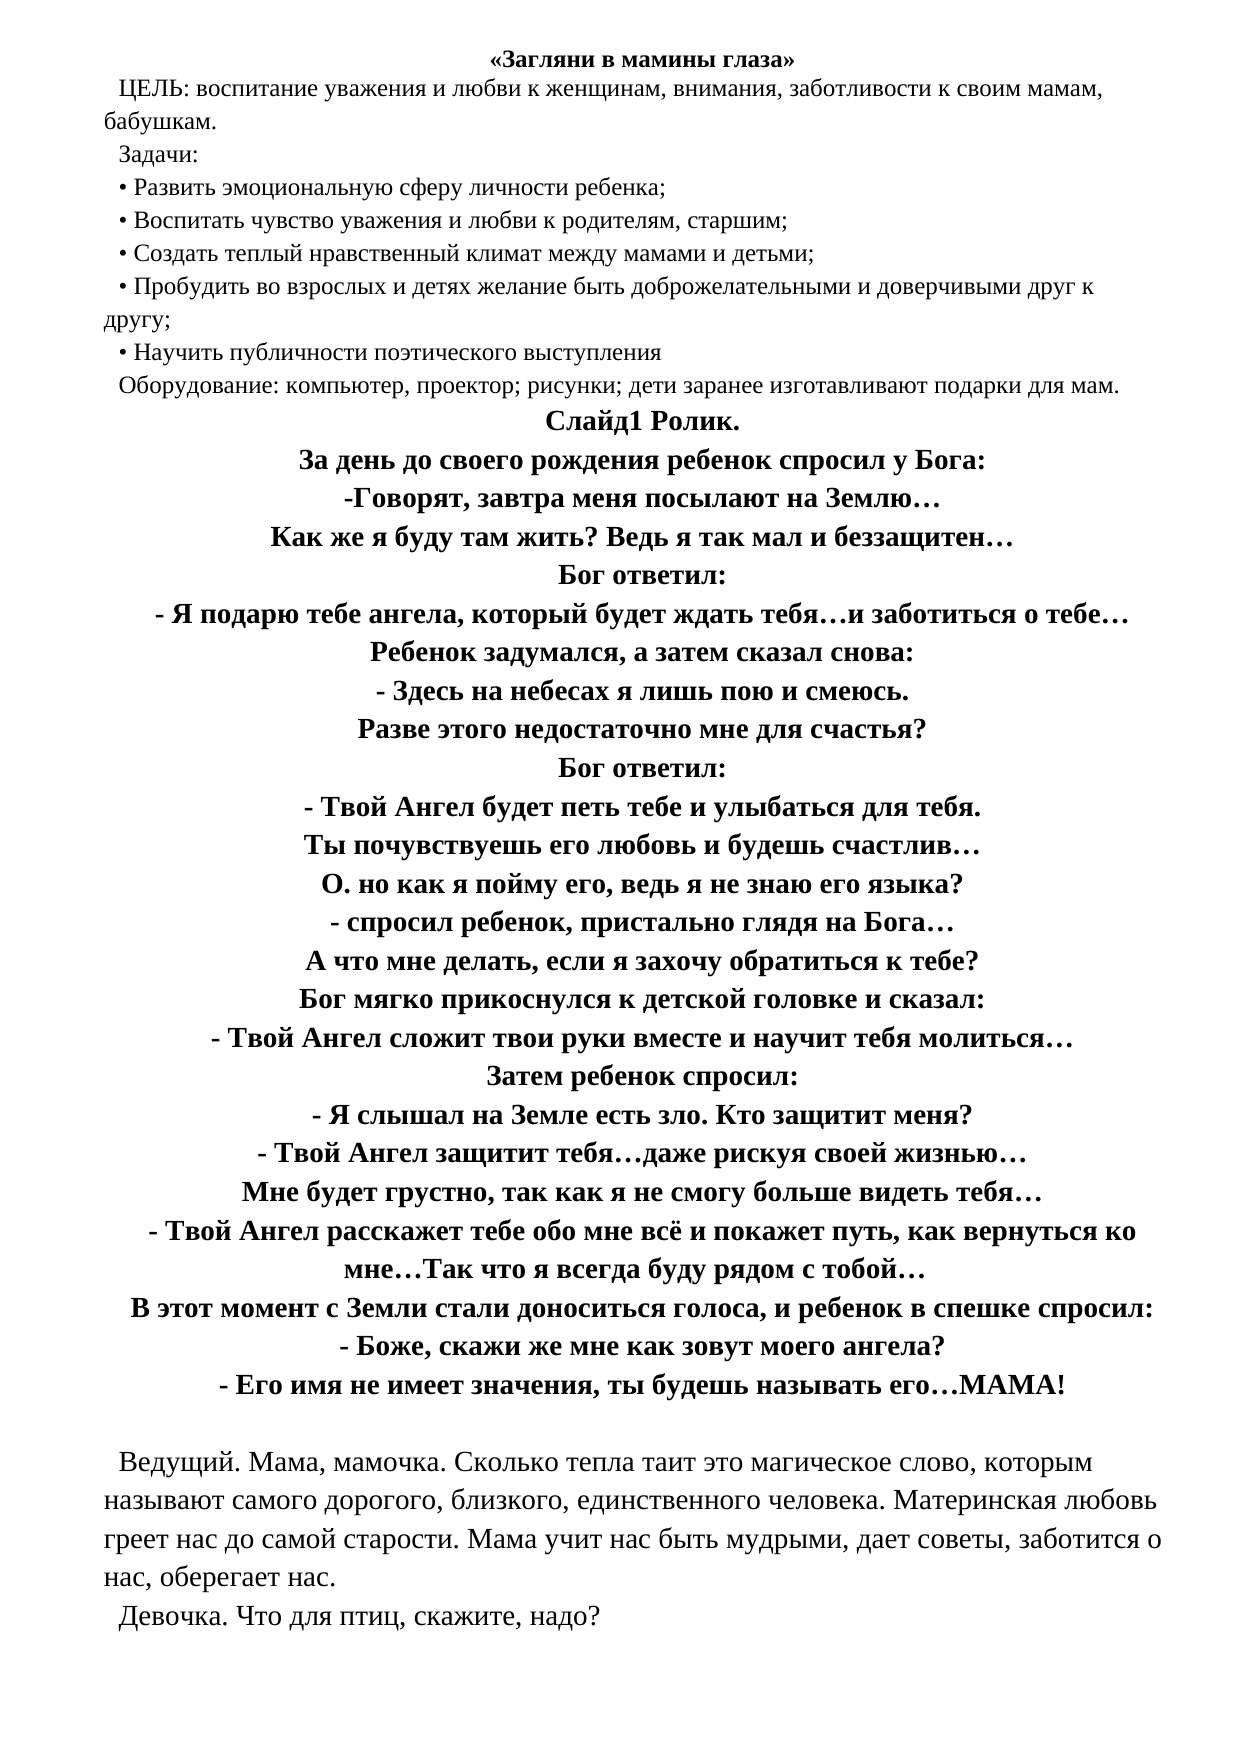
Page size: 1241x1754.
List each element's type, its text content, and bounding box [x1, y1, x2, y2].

text За день до своего рождения ребенок спросил у Бога: [103, 442, 1167, 475]
text Оборудование: компьютер, проектор; рисунки; дети заранее изготавливают подарки для мам. [103, 370, 1167, 399]
text • Создать теплый нравственный климат между мамами и детьми; [103, 238, 1167, 267]
text - Боже, скажи же мне как зовут моего ангела? [103, 1328, 1167, 1362]
text • Пробудить во взрослых и детях желание быть доброжелательными и доверчивыми друг к другу; [103, 271, 1167, 333]
text Мне будет грустно, так как я не смогу больше видеть тебя… [103, 1174, 1167, 1208]
text • Научить публичности поэтического выступления [103, 337, 1167, 366]
text Ребенок задумался, а затем сказал снова: [103, 634, 1167, 668]
text - спросил ребенок, пристально глядя на Бога… [103, 904, 1167, 938]
text - Твой Ангел защитит тебя…даже рискуя своей жизнью… [103, 1136, 1167, 1169]
text Ты почувствуешь его любовь и будешь счастлив… [103, 827, 1167, 861]
text Бог ответил: [103, 557, 1167, 591]
text Слайд1 Ролик. [103, 403, 1167, 437]
text ЦЕЛЬ: воспитание уважения и любви к женщинам, внимания, заботливости к своим мамам, бабушкам. [103, 73, 1167, 135]
text -Говорят, завтра меня посылают на Землю… [103, 480, 1167, 514]
text А что мне делать, если я захочу обратиться к тебе? [103, 943, 1167, 976]
text - Я подарю тебе ангела, который будет ждать тебя…и заботиться о тебе… [103, 596, 1167, 629]
text - Твой Ангел сложит твои руки вместе и научит тебя молиться… [103, 1020, 1167, 1053]
text Девочка. Что для птиц, скажите, надо? [103, 1598, 1167, 1632]
text В этот момент с Земли стали доноситься голоса, и ребенок в спешке спросил: [103, 1290, 1167, 1323]
text Затем ребенок спросил: [103, 1058, 1167, 1092]
text • Воспитать чувство уважения и любви к родителям, старшим; [103, 205, 1167, 234]
text Бог мягко прикоснулся к детской головке и сказал: [103, 981, 1167, 1015]
text Задачи: [103, 139, 1167, 168]
text Как же я буду там жить? Ведь я так мал и беззащитен… [103, 519, 1167, 552]
text О. но как я пойму его, ведь я не знаю его языка? [103, 866, 1167, 899]
text - Его имя не имеет значения, ты будешь называть его…МАМА! [103, 1367, 1167, 1400]
text - Твой Ангел будет петь тебе и улыбаться для тебя. [103, 789, 1167, 822]
text Ведущий. Мама, мамочка. Сколько тепла таит это магическое слово, которым называют самого дорогого, близкого, единственного человека. Материнская любовь греет нас до самой старости. Мама учит нас быть мудрыми, дает советы, заботится о нас, оберегает нас. [103, 1444, 1167, 1593]
text Разве этого недостаточно мне для счастья? [103, 712, 1167, 745]
text Бог ответил: [103, 750, 1167, 784]
text - Здесь на небесах я лишь пою и смеюсь. [103, 673, 1167, 707]
text - Твой Ангел расскажет тебе обо мне всё и покажет путь, как вернуться ко мне…Так что я всегда буду рядом с тобой… [103, 1213, 1167, 1285]
text «Загляни в мамины глаза» [103, 44, 1167, 73]
text - Я слышал на Земле есть зло. Кто защитит меня? [103, 1097, 1167, 1131]
text • Развить эмоциональную сферу личности ребенка; [103, 172, 1167, 201]
